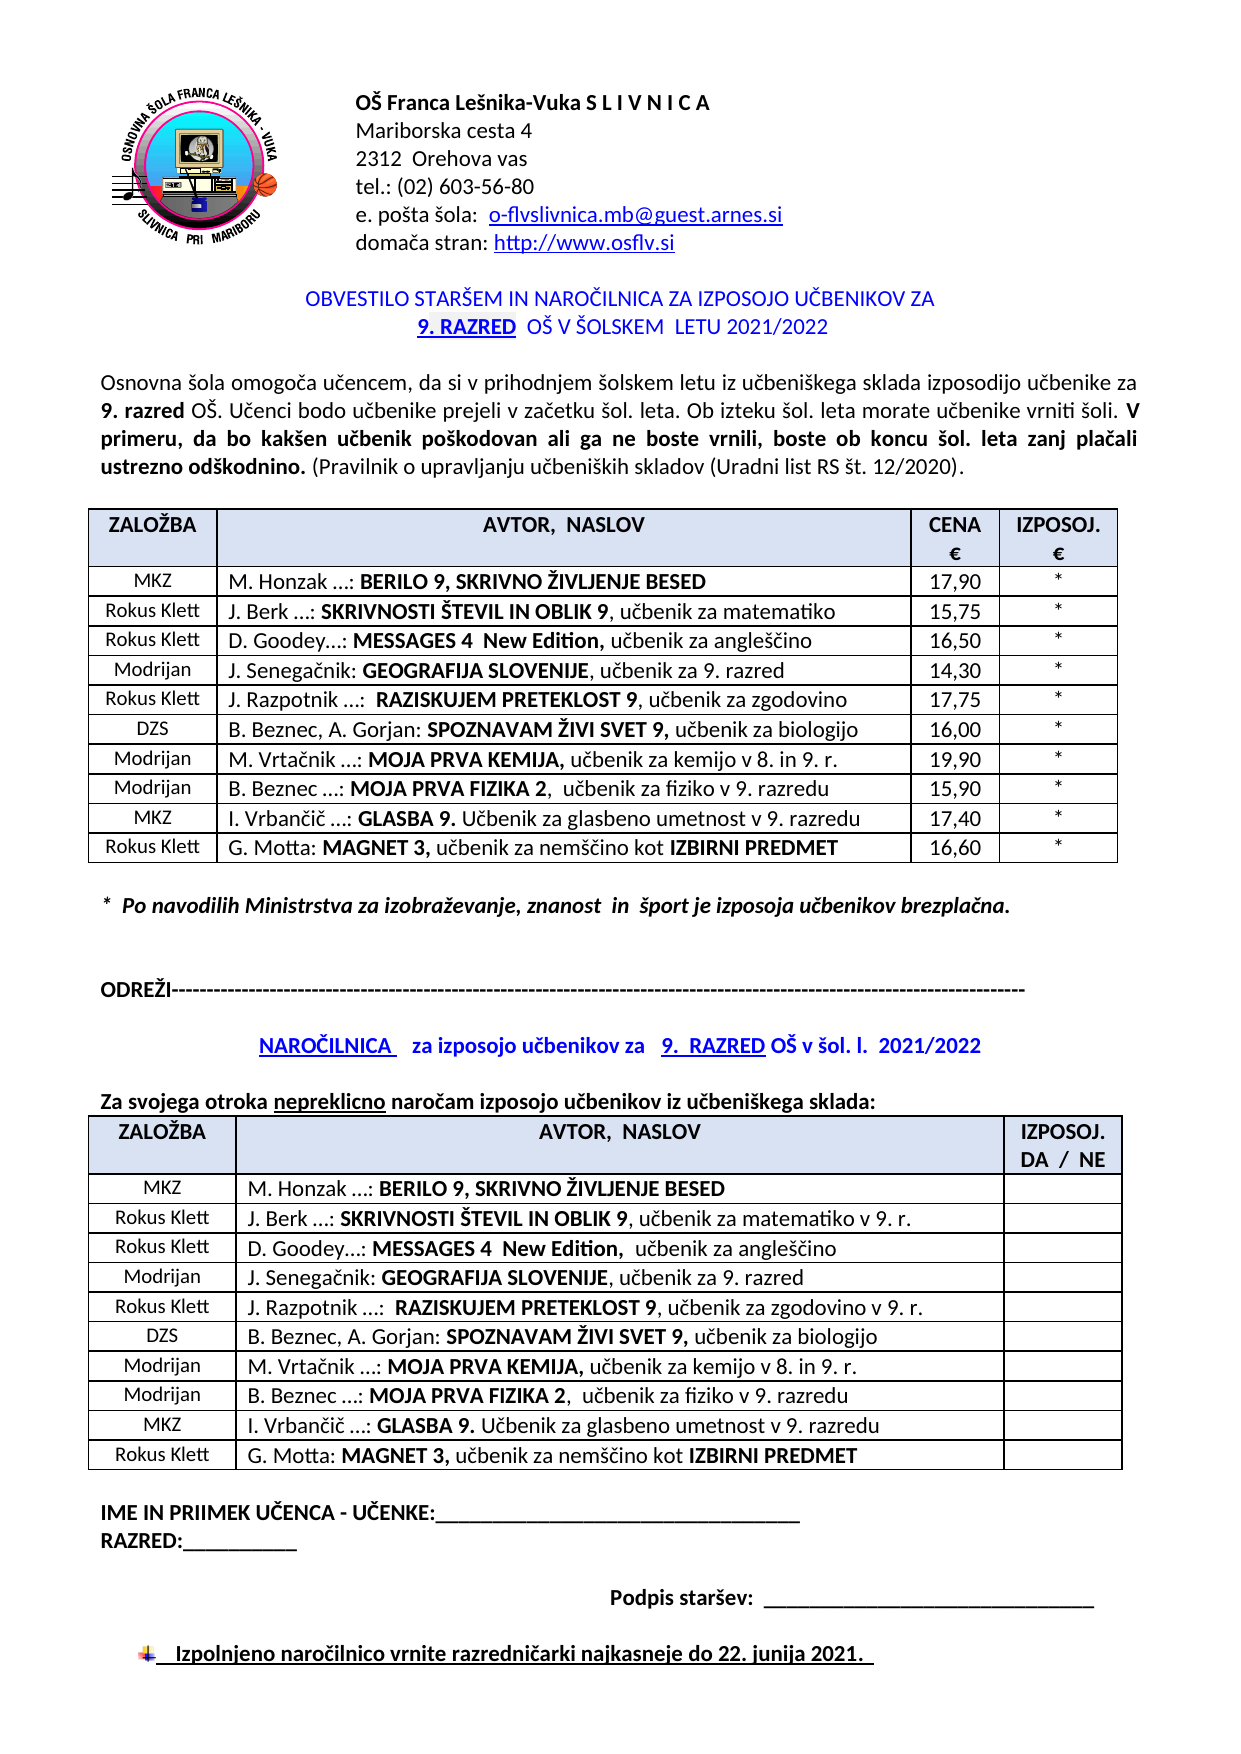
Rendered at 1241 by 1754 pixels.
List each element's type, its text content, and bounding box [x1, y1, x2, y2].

table_cell MKZ [89, 804, 216, 832]
table_cell J. Berk …: SKRIVNOSTI ŠTEVIL IN OBLIK 9, učbenik za matematiko [218, 597, 910, 625]
text Podpis staršev: _____________________________ [100, 1583, 1140, 1611]
table_cell * [1000, 627, 1117, 654]
table_header AVTOR, NASLOV [218, 510, 910, 566]
table_cell * [1000, 686, 1117, 714]
table_header AVTOR, NASLOV [237, 1117, 1003, 1173]
table_cell B. Beznec …: MOJA PRVA FIZIKA 2, učbenik za fiziko v 9. razredu [237, 1382, 1003, 1409]
table_cell * [1000, 567, 1117, 595]
text RAZRED:__________ [100, 1526, 1140, 1554]
table_cell D. Goodey…: MESSAGES 4 New Edition, učbenik za angleščino [237, 1234, 1003, 1262]
table_cell * [1000, 745, 1117, 773]
text NAROČILNICA za izposojo učbenikov za 9. RAZRED OŠ v šol. l. 2021/2022 [100, 1031, 1140, 1059]
table_cell MKZ [89, 1411, 235, 1439]
text OBVESTILO STARŠEM IN NAROČILNICA ZA IZPOSOJO UČBENIKOV ZA [100, 284, 1140, 312]
table_cell MKZ [89, 1175, 235, 1202]
table_cell [1005, 1352, 1121, 1380]
table_cell [1005, 1293, 1121, 1321]
table_cell M. Vrtačnik …: MOJA PRVA KEMIJA, učbenik za kemijo v 8. in 9. r. [237, 1352, 1003, 1380]
table_cell J. Senegačnik: GEOGRAFIJA SLOVENIJE, učbenik za 9. razred [218, 656, 910, 684]
table_cell * [1000, 656, 1117, 684]
table_cell Modrijan [89, 656, 216, 684]
table_cell 17,75 [912, 686, 999, 714]
table_cell B. Beznec, A. Gorjan: SPOZNAVAM ŽIVI SVET 9, učbenik za biologijo [218, 715, 910, 743]
text * Po navodilih Ministrstva za izobraževanje, znanost in šport je izposoja učbenikov brezplačna. [100, 891, 1140, 919]
table_cell [1005, 1441, 1121, 1469]
table_cell Modrijan [89, 1382, 235, 1409]
table_cell M. Honzak …: BERILO 9, SKRIVNO ŽIVLJENJE BESED [237, 1175, 1003, 1202]
table_cell D. Goodey…: MESSAGES 4 New Edition, učbenik za angleščino [218, 627, 910, 654]
table_cell [1005, 1382, 1121, 1409]
table_cell Rokus Klett [89, 627, 216, 654]
table_cell Modrijan [89, 775, 216, 802]
table_cell 16,50 [912, 627, 999, 654]
table_cell * [1000, 834, 1117, 862]
table_cell [1005, 1411, 1121, 1439]
table_cell Rokus Klett [89, 686, 216, 714]
table_header [101, 88, 344, 256]
table_header ZALOŽBA [89, 1117, 235, 1173]
table_cell DZS [89, 715, 216, 743]
table_cell G. Motta: MAGNET 3, učbenik za nemščino kot IZBIRNI PREDMET [218, 834, 910, 862]
table_cell Modrijan [89, 1352, 235, 1380]
table_cell Modrijan [89, 745, 216, 773]
table_cell * [1000, 715, 1117, 743]
table_cell [1005, 1204, 1121, 1232]
table_header CENA € [912, 510, 999, 566]
table_cell * [1000, 597, 1117, 625]
table_cell J. Razpotnik …: RAZISKUJEM PRETEKLOST 9, učbenik za zgodovino v 9. r. [237, 1293, 1003, 1321]
table_cell Rokus Klett [89, 597, 216, 625]
text 9. RAZRED OŠ V ŠOLSKEM LETU 2021/2022 [100, 312, 429, 340]
table_cell 16,60 [912, 834, 999, 862]
table_cell Rokus Klett [89, 834, 216, 862]
table_cell [1005, 1175, 1121, 1202]
table_cell Rokus Klett [89, 1441, 235, 1469]
table_cell 14,30 [912, 656, 999, 684]
table_header IZPOSOJ. DA / NE [1005, 1117, 1121, 1173]
picture [138, 1644, 156, 1662]
table_cell I. Vrbančič …: GLASBA 9. Učbenik za glasbeno umetnost v 9. razredu [218, 804, 910, 832]
table_cell * [1000, 804, 1117, 832]
list Izpolnjeno naročilnico vrnite razredničarki najkasneje do 22. junija 2021. [138, 1639, 1140, 1667]
table_cell [1005, 1322, 1121, 1350]
table_cell 19,90 [912, 745, 999, 773]
table_cell * [1000, 775, 1117, 802]
table_cell B. Beznec …: MOJA PRVA FIZIKA 2, učbenik za fiziko v 9. razredu [218, 775, 910, 802]
table_cell Rokus Klett [89, 1293, 235, 1321]
table_cell 15,75 [912, 597, 999, 625]
table_header OŠ Franca Lešnika-Vuka S L I V N I C A Mariborska cesta 4 2312 Orehova vas tel.: (02) 603-56-80 e. pošta šola: o-flvslivnica.mb@guest.arnes.si domača stran: http://www.osflv.si [344, 88, 977, 256]
table_cell 16,00 [912, 715, 999, 743]
table_header IZPOSOJ. € [1000, 510, 1117, 566]
table_cell Rokus Klett [89, 1234, 235, 1262]
table_cell G. Motta: MAGNET 3, učbenik za nemščino kot IZBIRNI PREDMET [237, 1441, 1003, 1469]
table_cell 17,90 [912, 567, 999, 595]
text 9. RAZRED OŠ V ŠOLSKEM LETU 2021/2022 [516, 312, 1140, 340]
table_cell DZS [89, 1322, 235, 1350]
table_cell B. Beznec, A. Gorjan: SPOZNAVAM ŽIVI SVET 9, učbenik za biologijo [237, 1322, 1003, 1350]
table_cell M. Honzak …: BERILO 9, SKRIVNO ŽIVLJENJE BESED [218, 567, 910, 595]
table_cell J. Berk …: SKRIVNOSTI ŠTEVIL IN OBLIK 9, učbenik za matematiko v 9. r. [237, 1204, 1003, 1232]
table_cell Rokus Klett [89, 1204, 235, 1232]
table_cell 17,40 [912, 804, 999, 832]
table_cell [1005, 1263, 1121, 1291]
table_cell [1005, 1234, 1121, 1262]
table_cell J. Razpotnik …: RAZISKUJEM PRETEKLOST 9, učbenik za zgodovino [218, 686, 910, 714]
table_header ZALOŽBA [89, 510, 216, 566]
table_cell Modrijan [89, 1263, 235, 1291]
text Za svojega otroka nepreklicno naročam izposojo učbenikov iz učbeniškega sklada: [100, 1087, 1140, 1115]
text ODREŽI-------------------------------------------------------------------------------------------------------------------------- [100, 975, 1140, 1003]
text Osnovna šola omogoča učencem, da si v prihodnjem šolskem letu iz učbeniškega sklada izposodijo učbenike za 9. razred OŠ. Učenci bodo učbenike prejeli v začetku šol. leta. Ob izteku šol. leta morate učbenike vrniti šoli. V primeru, da bo kakšen učbenik poškodovan ali ga ne boste vrnili, boste ob koncu šol. leta zanj plačali ustrezno odškodnino. (Pravilnik o upravljanju učbeniških skladov (Uradni list RS št. 12/2020). [100, 368, 1140, 480]
table_cell J. Senegačnik: GEOGRAFIJA SLOVENIJE, učbenik za 9. razred [237, 1263, 1003, 1291]
text IME IN PRIIMEK UČENCA - UČENKE:________________________________ [100, 1498, 1140, 1526]
table_cell MKZ [89, 567, 216, 595]
table_cell I. Vrbančič …: GLASBA 9. Učbenik za glasbeno umetnost v 9. razredu [237, 1411, 1003, 1439]
table_cell M. Vrtačnik …: MOJA PRVA KEMIJA, učbenik za kemijo v 8. in 9. r. [218, 745, 910, 773]
table_cell 15,90 [912, 775, 999, 802]
